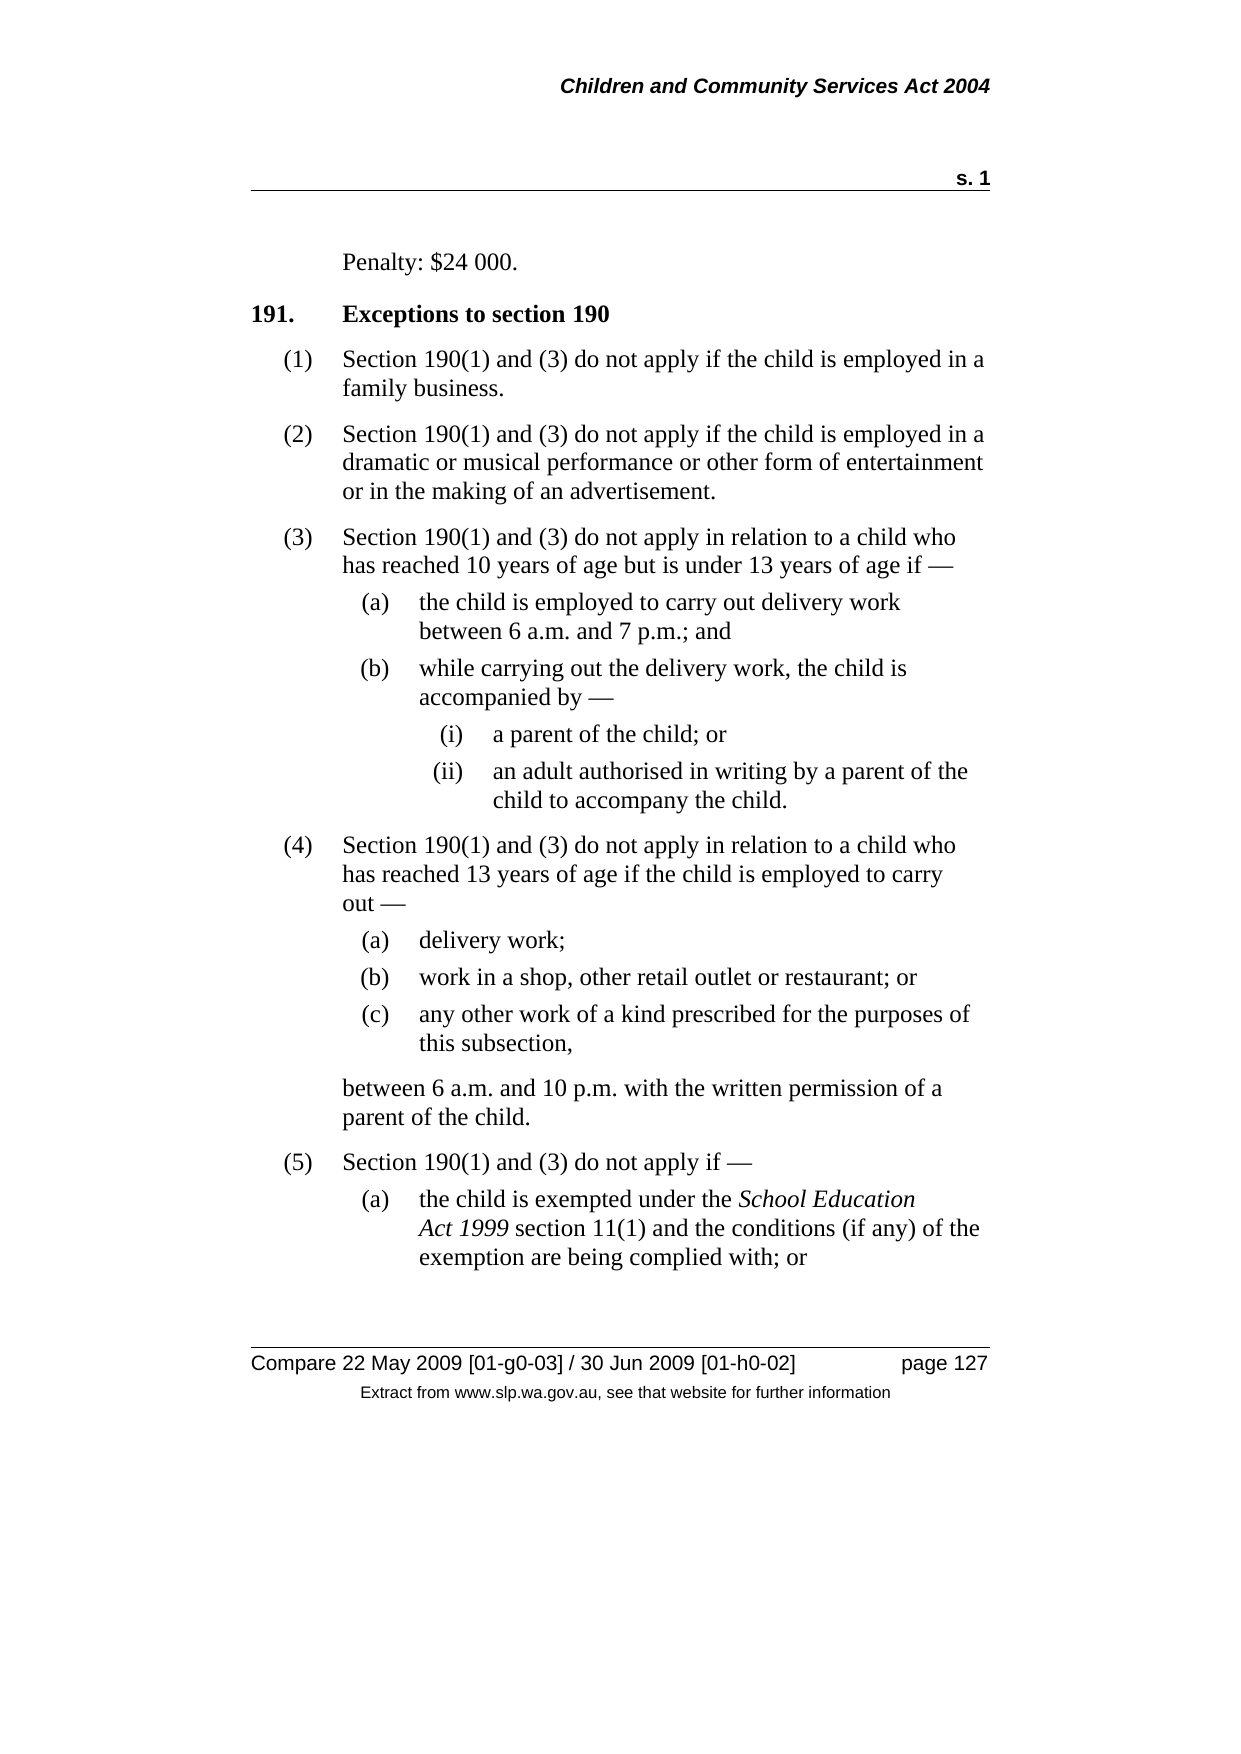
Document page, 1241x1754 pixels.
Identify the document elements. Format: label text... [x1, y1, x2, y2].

subtitle 191. Exceptions to section 190 [251, 299, 990, 328]
text between 6 a.m. and 10 p.m. with the written permission of a parent of the child. [251, 1073, 990, 1131]
text (2) Section 190(1) and (3) do not apply if the child is employed in a dramatic or musical performance or other form of entertainment or in the making of an advertisement. [251, 419, 990, 505]
text (a) the child is exempted under the School Education Act 1999 section 11(1) and the conditions (if any) of the exemption are being complied with; or [251, 1184, 990, 1271]
text (a) delivery work; [251, 925, 990, 954]
text (ii) an adult authorised in writing by a parent of the child to accompany the child. [251, 756, 990, 814]
text (b) work in a shop, other retail outlet or restaurant; or [251, 962, 990, 991]
text (5) Section 190(1) and (3) do not apply if — [251, 1147, 990, 1176]
text (b) while carrying out the delivery work, the child is accompanied by — [251, 653, 990, 711]
text (i) a parent of the child; or [251, 719, 990, 748]
text (4) Section 190(1) and (3) do not apply in relation to a child who has reached 13 years of age if the child is employed to carry out — [251, 830, 990, 917]
text (c) any other work of a kind prescribed for the purposes of this subsection, [251, 999, 990, 1057]
text (1) Section 190(1) and (3) do not apply if the child is employed in a family business. [251, 344, 990, 402]
text Penalty: $24 000. [251, 247, 990, 276]
text (a) the child is employed to carry out delivery work between 6 a.m. and 7 p.m.; and [251, 587, 990, 645]
text (3) Section 190(1) and (3) do not apply in relation to a child who has reached 10 years of age but is under 13 years of age if — [251, 522, 990, 579]
